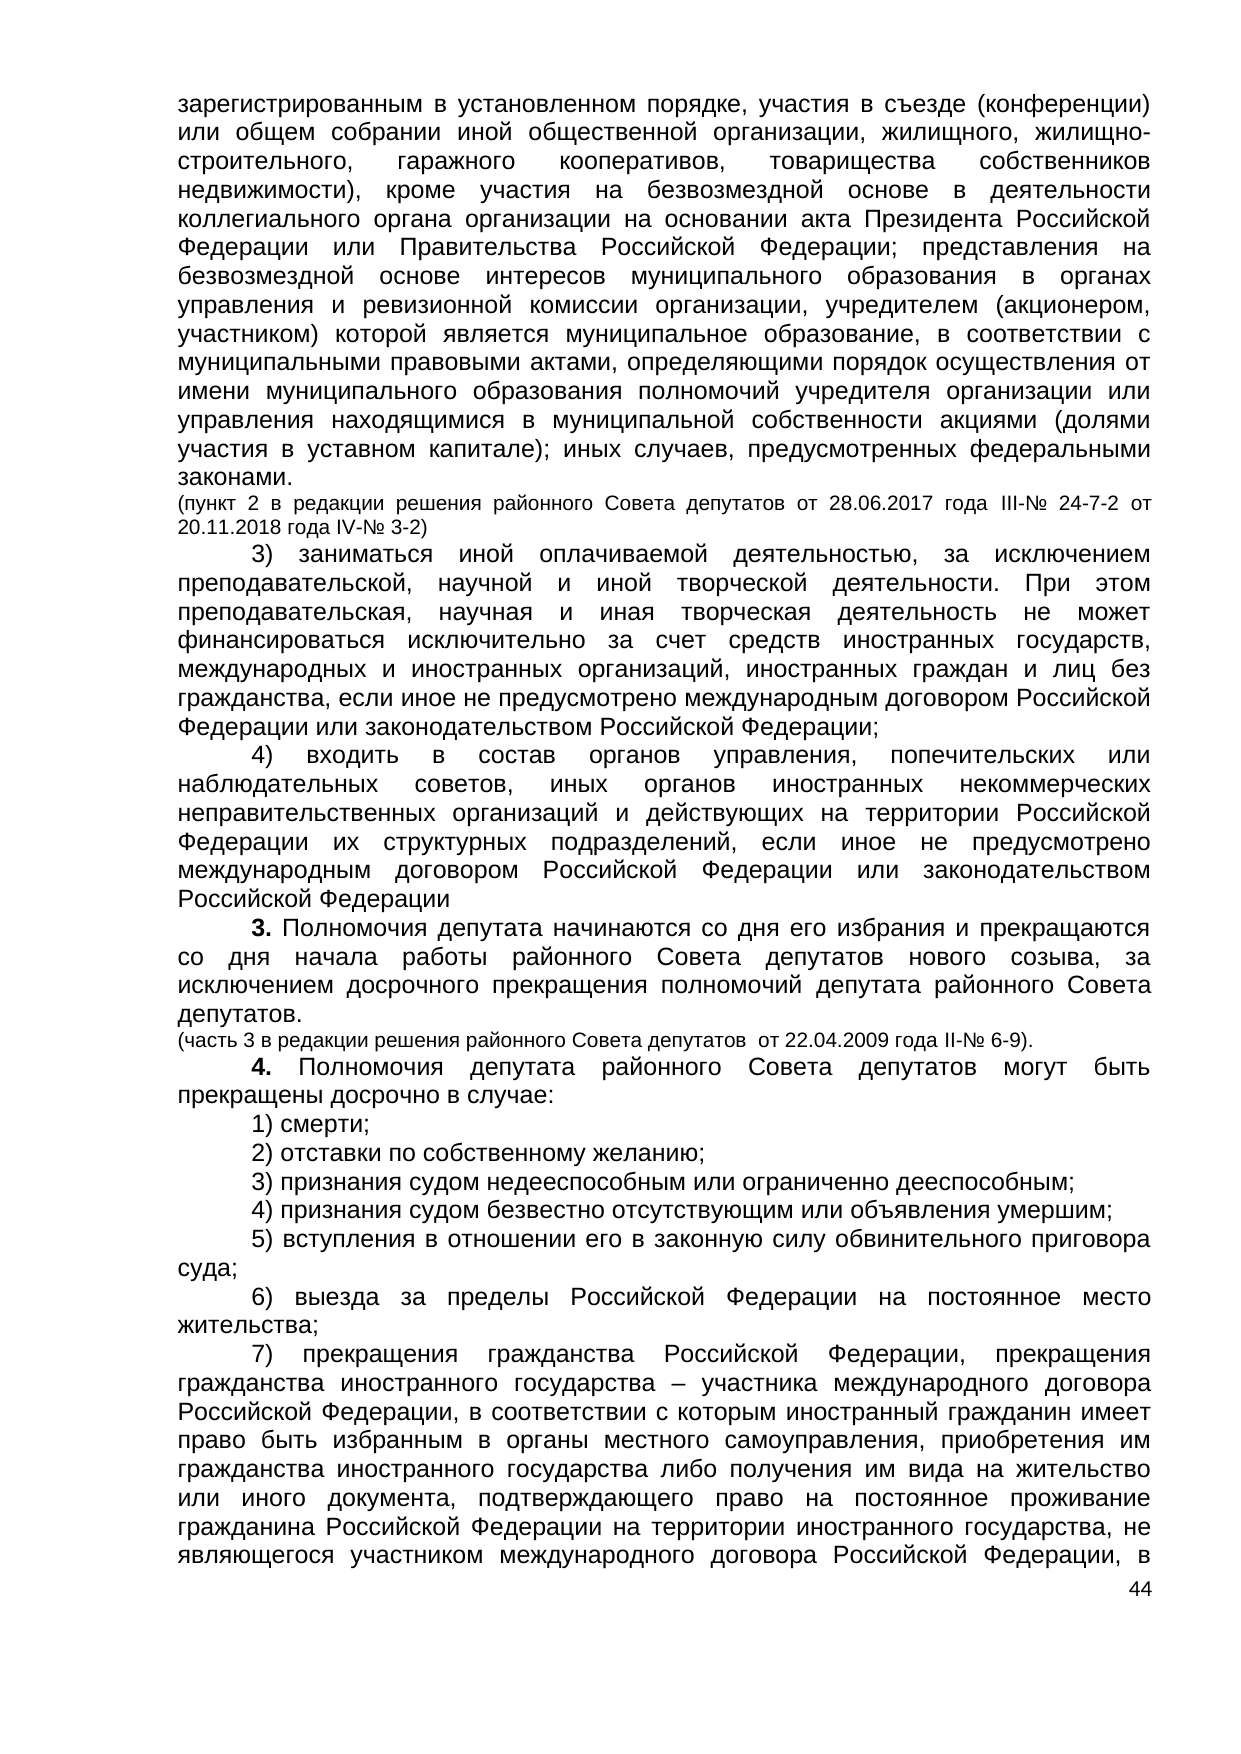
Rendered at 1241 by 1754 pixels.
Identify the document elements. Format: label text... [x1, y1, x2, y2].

text 4. Полномочия депутата районного Совета депутатов могут быть прекращены досрочно в случае: [177, 1052, 1152, 1109]
text (пункт 2 в редакции решения районного Совета депутатов от 28.06.2017 года III-№ 24-7-2 от 20.11.2018 года IV-№ 3-2) [177, 491, 1152, 539]
text 3. Полномочия депутата начинаются со дня его избрания и прекращаются со дня начала работы районного Совета депутатов нового созыва, за исключением досрочного прекращения полномочий депутата районного Совета депутатов. [177, 913, 1152, 1028]
text 4) входить в состав органов управления, попечительских или наблюдательных советов, иных органов иностранных некоммерческих неправительственных организаций и действующих на территории Российской Федерации их структурных подразделений, если иное не предусмотрено международным договором Российской Федерации или законодательством Российской Федерации [177, 740, 1152, 913]
text (часть 3 в редакции решения районного Совета депутатов от 22.04.2009 года II-№ 6-9). [177, 1028, 1152, 1052]
text 3) признания судом недееспособным или ограниченно дееспособным; [177, 1167, 1152, 1196]
text 3) заниматься иной оплачиваемой деятельностью, за исключением преподавательской, научной и иной творческой деятельности. При этом преподавательская, научная и иная творческая деятельность не может финансироваться исключительно за счет средств иностранных государств, международных и иностранных организаций, иностранных граждан и лиц без гражданства, если иное не предусмотрено международным договором Российской Федерации или законодательством Российской Федерации; [177, 539, 1152, 740]
text 6) выезда за пределы Российской Федерации на постоянное место жительства; [177, 1282, 1152, 1339]
text 4) признания судом безвестно отсутствующим или объявления умершим; [177, 1196, 1152, 1224]
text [177, 1339, 1152, 1569]
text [177, 89, 1152, 491]
text 5) вступления в отношении его в законную силу обвинительного приговора суда; [177, 1224, 1152, 1282]
text 2) отставки по собственному желанию; [177, 1138, 1152, 1167]
text 1) смерти; [177, 1109, 1152, 1138]
